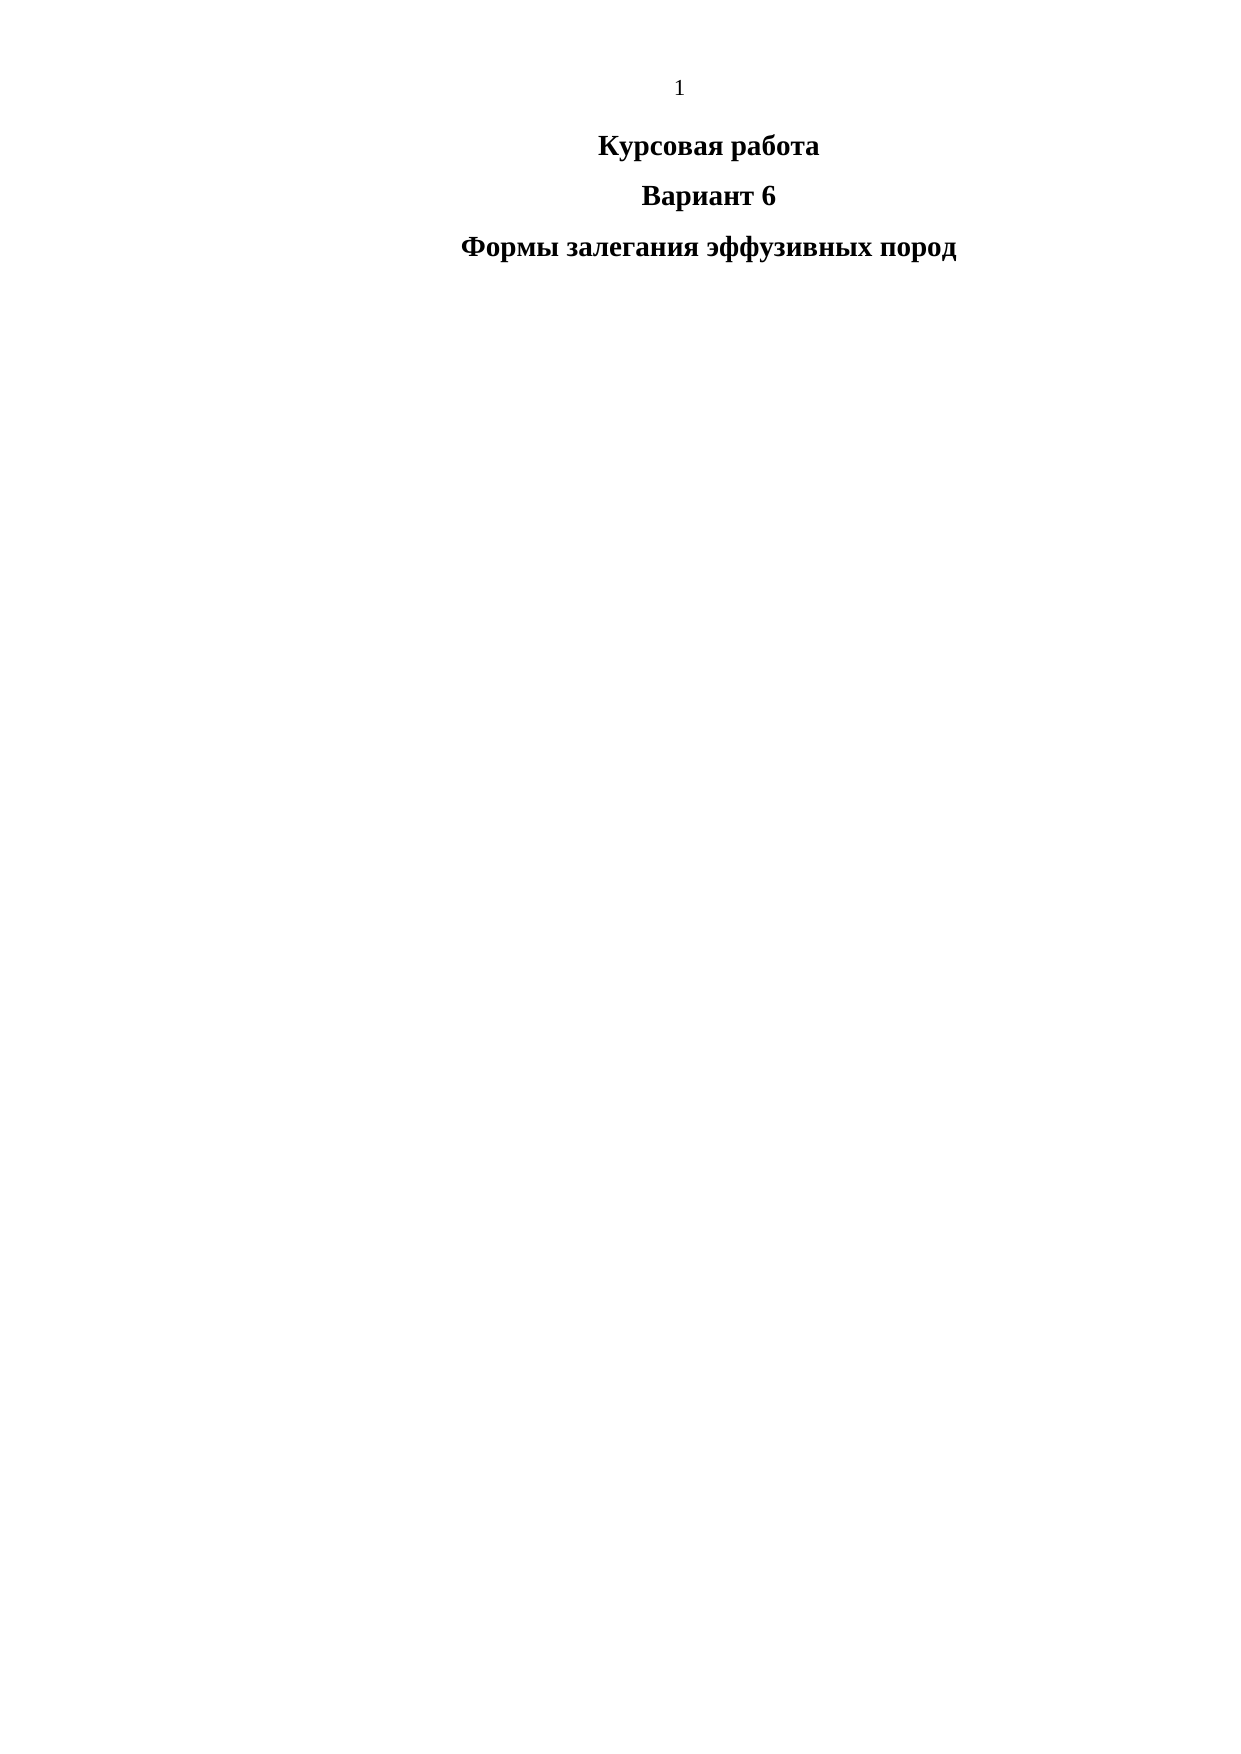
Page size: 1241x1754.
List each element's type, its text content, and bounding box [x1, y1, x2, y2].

text Вариант 6 [177, 178, 1181, 212]
text Формы залегания эффузивных пород [177, 229, 1181, 262]
text Курсовая работа [177, 128, 1181, 162]
